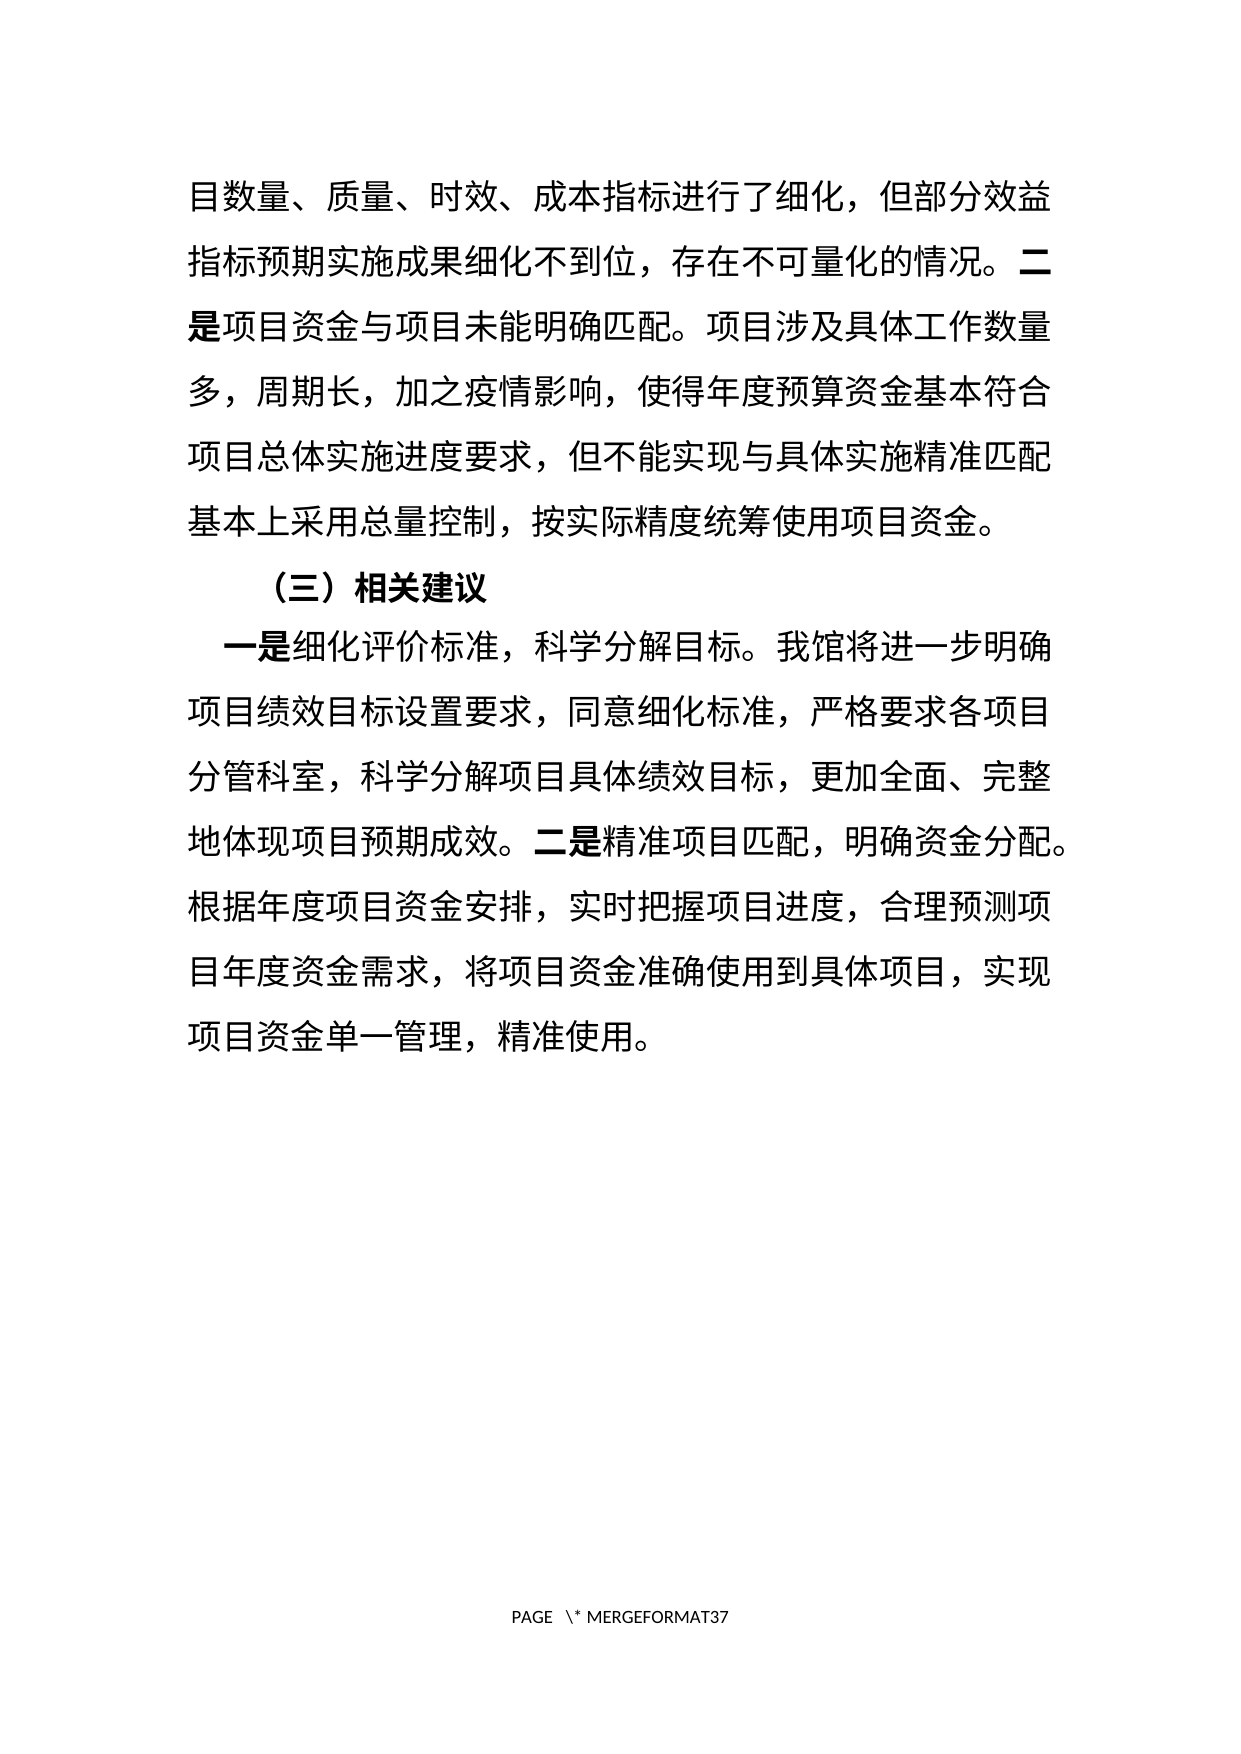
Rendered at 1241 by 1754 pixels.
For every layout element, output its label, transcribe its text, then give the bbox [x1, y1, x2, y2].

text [187, 162, 1053, 552]
text 一是细化评价标准，科学分解目标。我馆将进一步明确项目绩效目标设置要求，同意细化标准，严格要求各项目分管科室，科学分解项目具体绩效目标，更加全面、完整地体现项目预期成效。二是精准项目匹配，明确资金分配。根据年度项目资金安排，实时把握项目进度，合理预测项目年度资金需求，将项目资金准确使用到具体项目，实现项目资金单一管理，精准使用。 [187, 612, 1053, 1067]
text （三）相关建议 [187, 552, 1053, 612]
